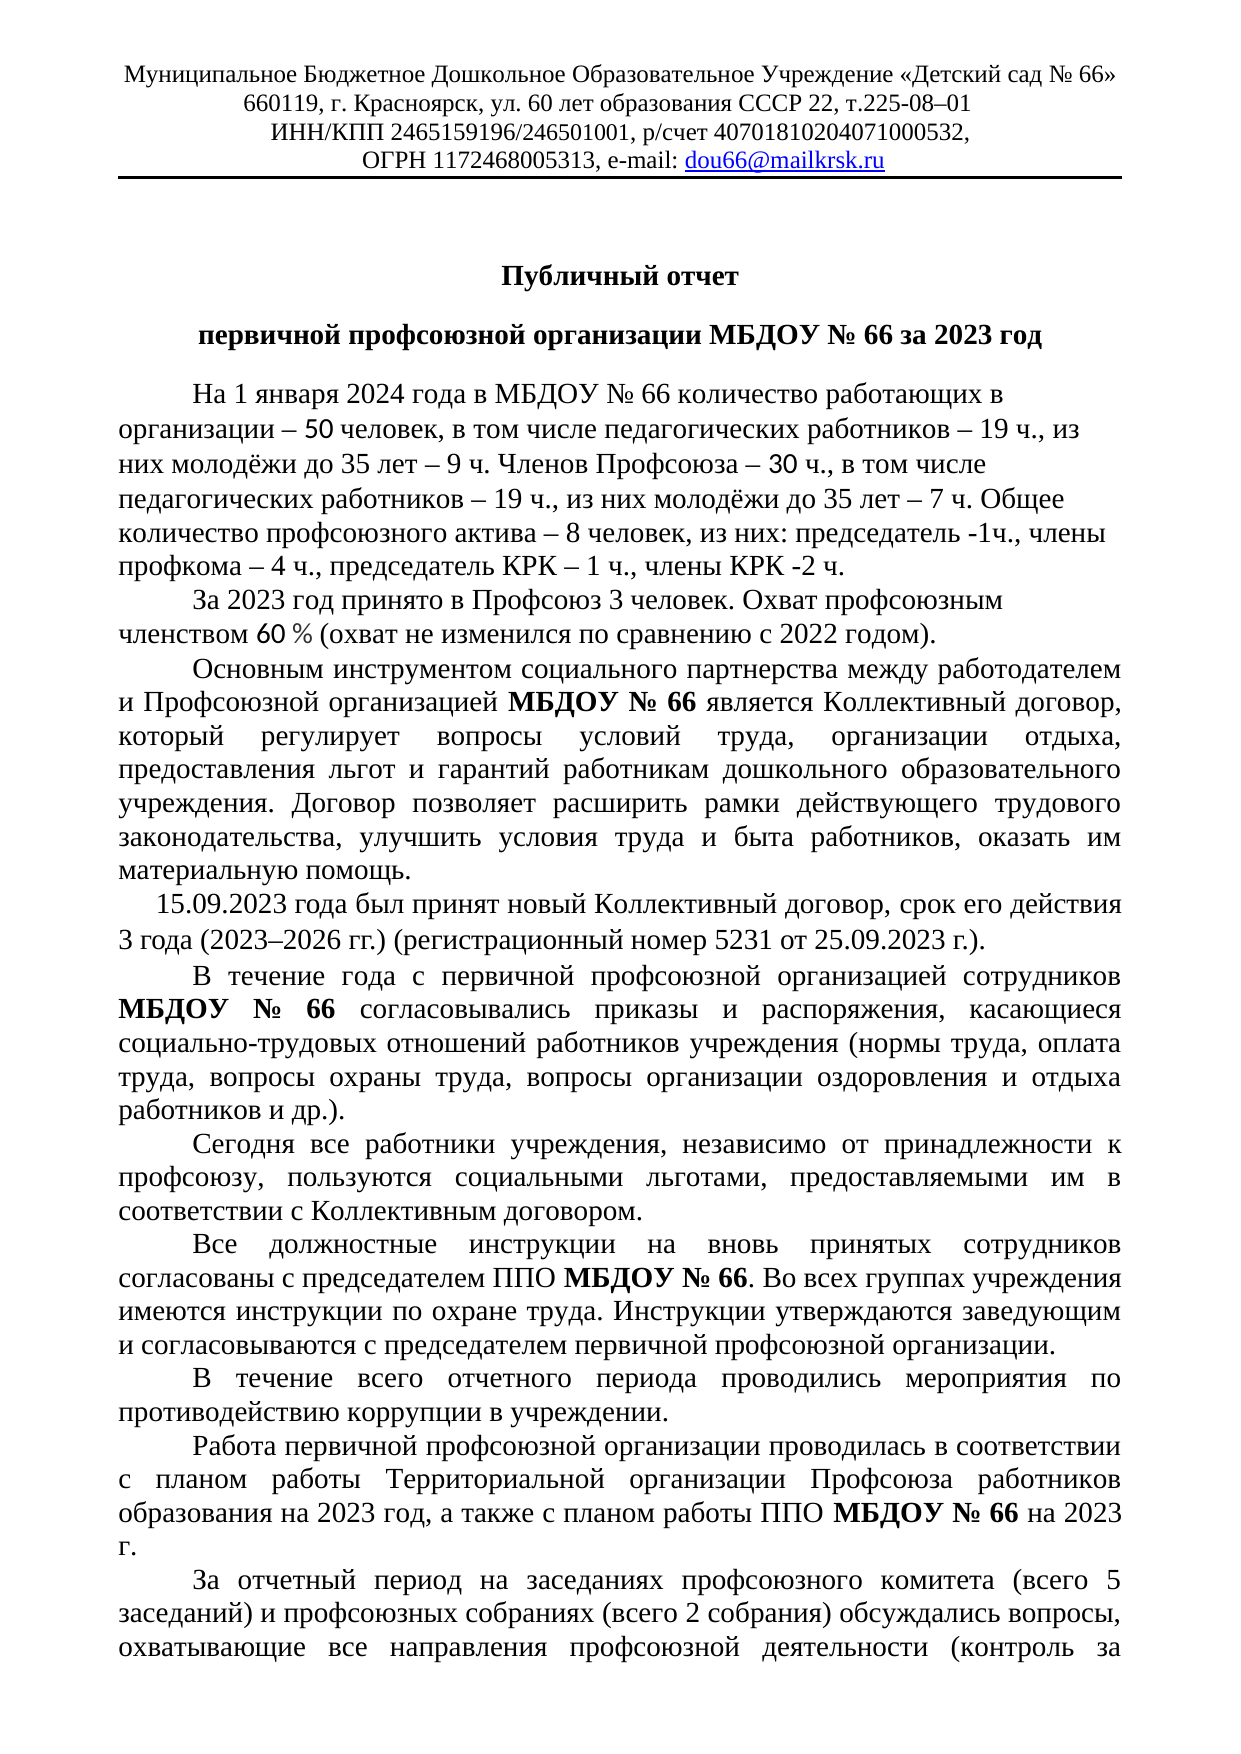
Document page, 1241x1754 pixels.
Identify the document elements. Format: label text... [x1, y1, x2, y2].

text За 2023 год принято в Профсоюз 3 человек. Охват профсоюзным членством 60 % (охват не изменился по сравнению с 2022 годом). [118, 582, 1122, 651]
text Все должностные инструкции на вновь принятых сотрудников согласованы с председателем ППО МБДОУ № 66. Во всех группах учреждения имеются инструкции по охране труда. Инструкции утверждаются заведующим и согласовываются с председателем первичной профсоюзной организации. [118, 1226, 1122, 1361]
text ИНН/КПП 2465159196/246501001, р/счет 40701810204071000532, [118, 117, 1122, 145]
text Основным инструментом социального партнерства между работодателем и Профсоюзной организацией МБДОУ № 66 является Коллективный договор, который регулирует вопросы условий труда, организации отдыха, предоставления льгот и гарантий работникам дошкольного образовательного учреждения. Договор позволяет расширить рамки действующего трудового законодательства, улучшить условия труда и быта работников, оказать им материальную помощь. [118, 651, 1122, 886]
text ОГРН 1172468005313, e-mail: dou66@mailkrsk.ru [118, 145, 1122, 176]
text 660119, г. Красноярск, ул. 60 лет образования СССР 22, т.225-08–01 [118, 88, 1122, 117]
text первичной профсоюзной организации МБДОУ № 66 за 2023 год [118, 317, 1122, 351]
text В течение года с первичной профсоюзной организацией сотрудников МБДОУ № 66 согласовывались приказы и распоряжения, касающиеся социально-трудовых отношений работников учреждения (нормы труда, оплата труда, вопросы охраны труда, вопросы организации оздоровления и отдыха работников и др.). [118, 958, 1122, 1126]
text На 1 января 2024 года в МБДОУ № 66 количество работающих в организации – 50 человек, в том числе педагогических работников – 19 ч., из них молодёжи до 35 лет – 9 ч. Членов Профсоюза – 30 ч., в том числе педагогических работников – 19 ч., из них молодёжи до 35 лет – 7 ч. Общее количество профсоюзного актива – 8 человек, из них: председатель -1ч., члены профкома – 4 ч., председатель КРК – 1 ч., члены КРК -2 ч. [118, 376, 1122, 582]
text Работа первичной профсоюзной организации проводилась в соответствии с планом работы Территориальной организации Профсоюза работников образования на 2023 год, а также с планом работы ППО МБДОУ № 66 на 2023 г. [118, 1428, 1122, 1562]
text Сегодня все работники учреждения, независимо от принадлежности к профсоюзу, пользуются социальными льготами, предоставляемыми им в соответствии с Коллективным договором. [118, 1126, 1122, 1226]
text Муниципальное Бюджетное Дошкольное Образовательное Учреждение «Детский сад № 66» [118, 59, 1122, 88]
text Публичный отчет [118, 258, 1122, 291]
text В течение всего отчетного периода проводились мероприятия по противодействию коррупции в учреждении. [118, 1361, 1122, 1428]
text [118, 1562, 1122, 1662]
text 15.09.2023 года был принят новый Коллективный договор, срок его действия 3 года (2023–2026 гг.) (регистрационный номер 5231 от 25.09.2023 г.). [118, 886, 1122, 955]
